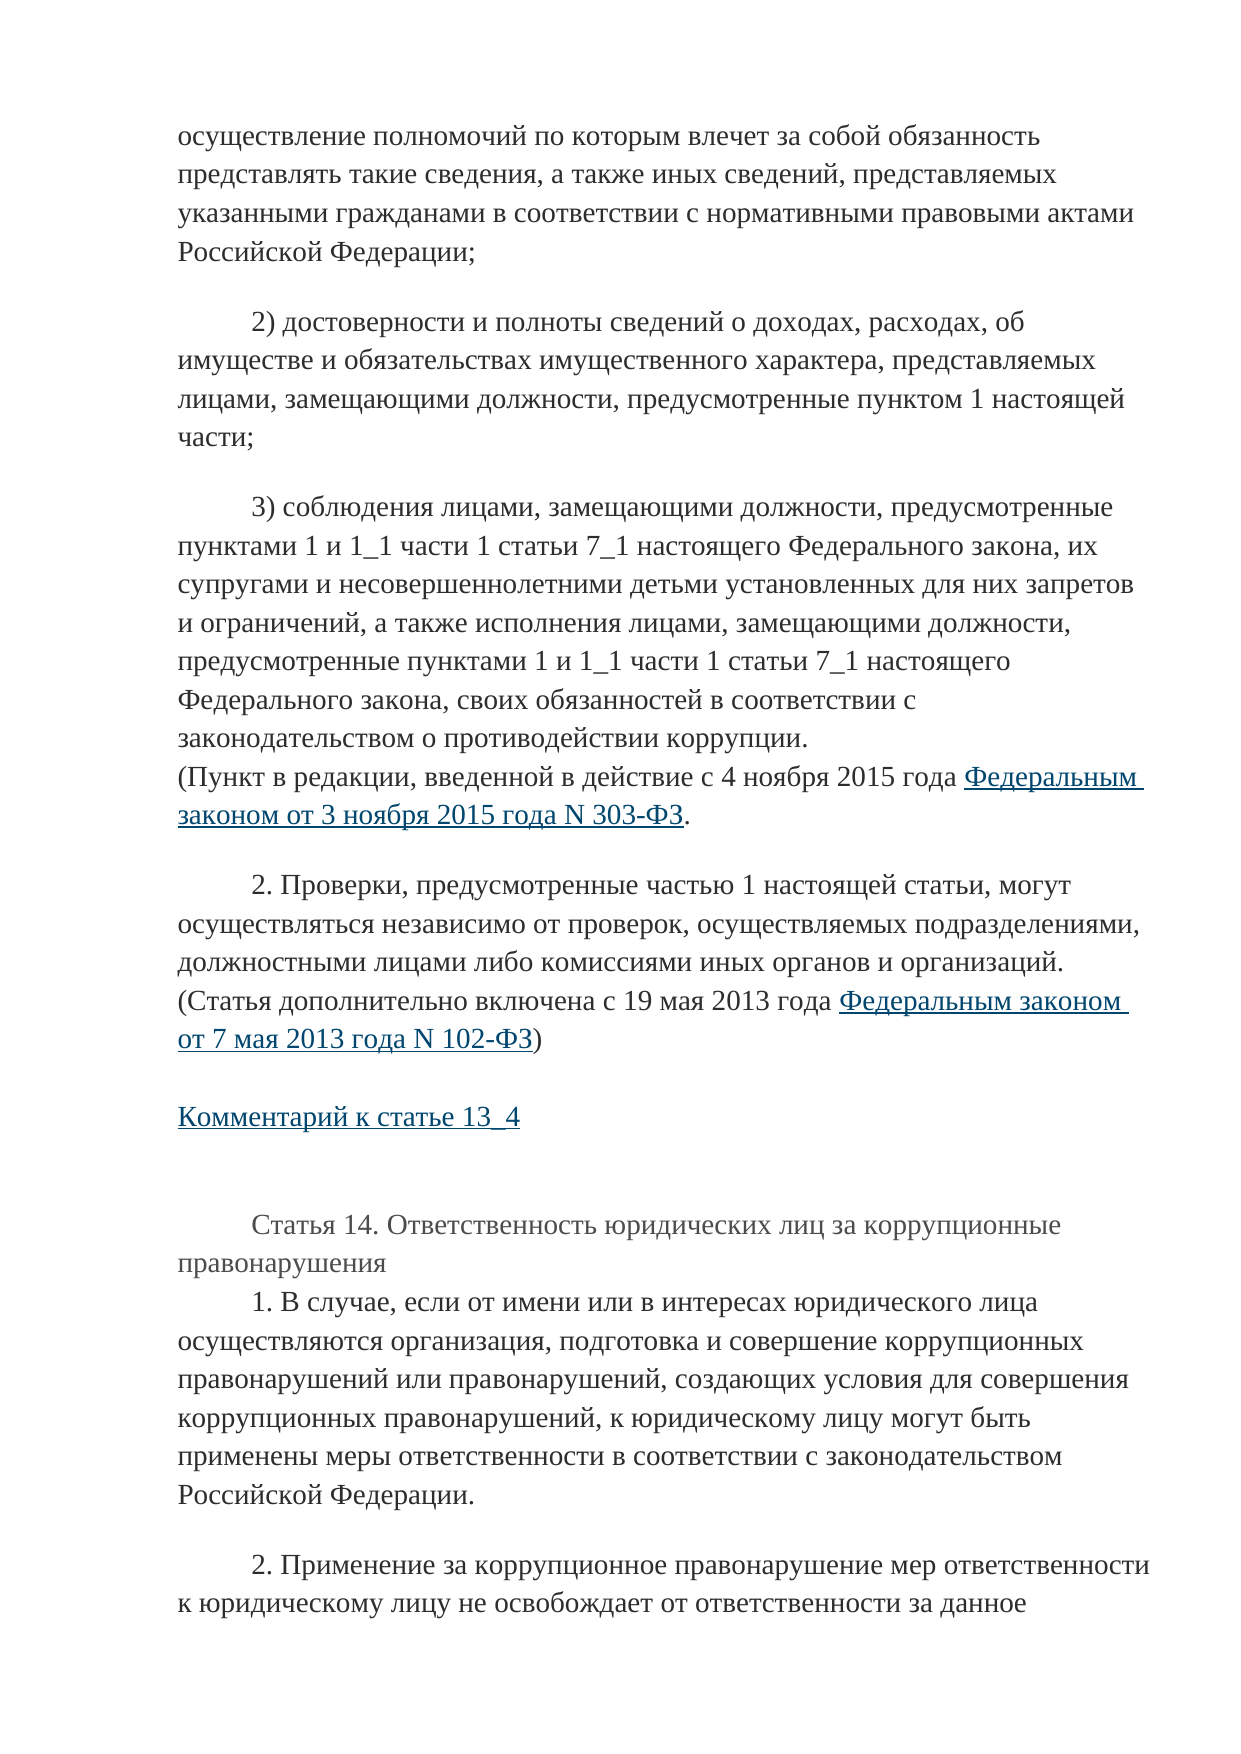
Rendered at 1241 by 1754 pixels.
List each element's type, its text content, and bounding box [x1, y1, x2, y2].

text 3) соблюдения лицами, замещающими должности, предусмотренные пунктами 1 и 1_1 части 1 статьи 7_1 настоящего Федерального закона, их супругами и несовершеннолетними детьми установленных для них запретов и ограничений, а также исполнения лицами, замещающими должности, предусмотренные пунктами 1 и 1_1 части 1 статьи 7_1 настоящего Федерального закона, своих обязанностей в соответствии с законодательством о противодействии коррупции. (Пункт в редакции, введенной в действие с 4 ноября 2015 года Федеральным законом от 3 ноября 2015 года N 303-ФЗ. [177, 489, 1152, 863]
text 1. В случае, если от имени или в интересах юридического лица осуществляются организация, подготовка и совершение коррупционных правонарушений или правонарушений, создающих условия для совершения коррупционных правонарушений, к юридическому лицу могут быть применены меры ответственности в соответствии с законодательством Российской Федерации. [177, 1284, 1152, 1543]
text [177, 118, 1152, 299]
text 2. Проверки, предусмотренные частью 1 настоящей статьи, могут осуществляться независимо от проверок, осуществляемых подразделениями, должностными лицами либо комиссиями иных органов и организаций. (Статья дополнительно включена с 19 мая 2013 года Федеральным законом от 7 мая 2013 года N 102-ФЗ) Комментарий к статье 13_4 [177, 867, 1152, 1203]
text 2) достоверности и полноты сведений о доходах, расходах, об имуществе и обязательствах имущественного характера, представляемых лицами, замещающими должности, предусмотренные пунктом 1 настоящей части; [177, 304, 1152, 485]
text Статья 14. Ответственность юридических лиц за коррупционные правонарушения [177, 1207, 1152, 1279]
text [177, 1547, 1152, 1619]
